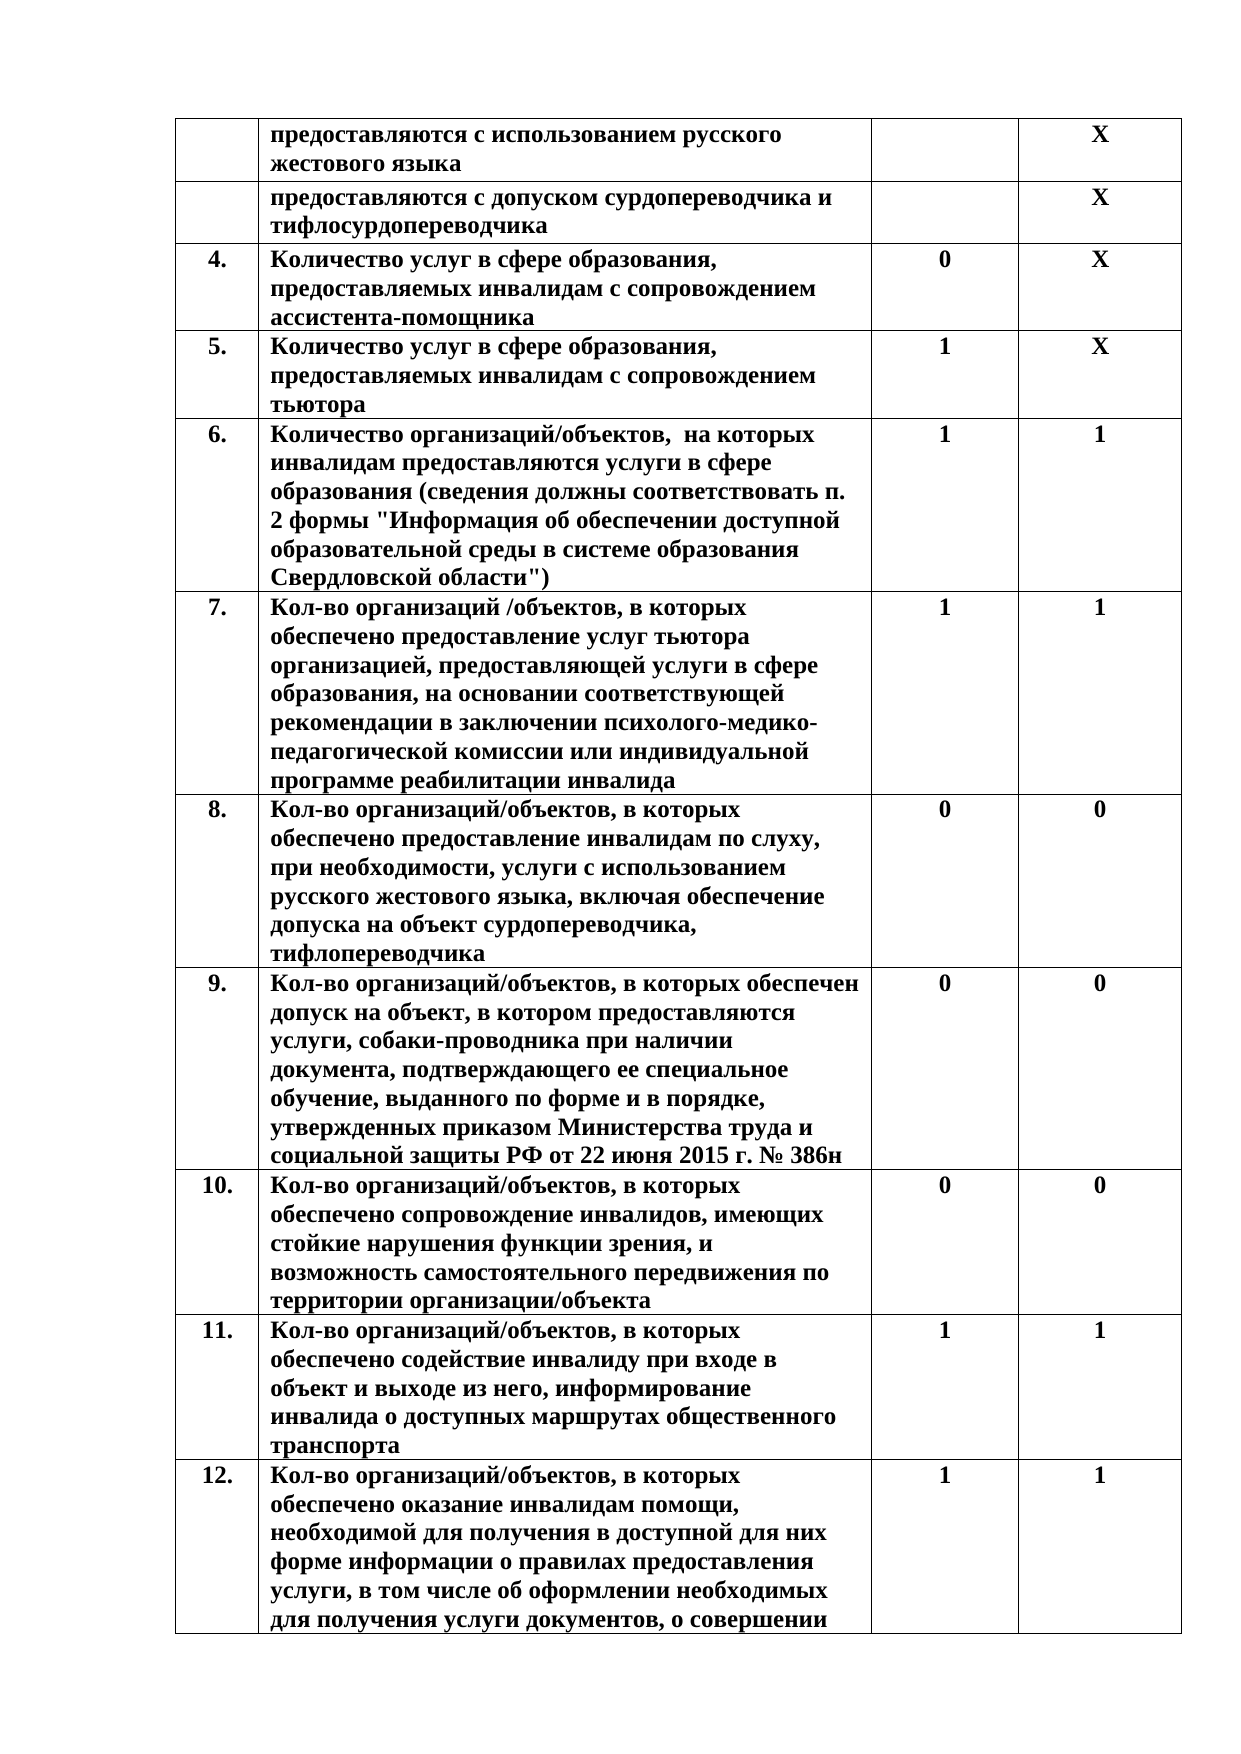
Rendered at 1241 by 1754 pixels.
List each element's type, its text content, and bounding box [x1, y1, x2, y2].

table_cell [259, 1460, 871, 1632]
table_cell Кол-во организаций/объектов, в которых обеспечено сопровождение инвалидов, имеющих стойкие нарушения функции зрения, и возможность самостоятельного передвижения по территории организации/объекта [259, 1170, 871, 1314]
table_cell 1 [1019, 1460, 1181, 1632]
table_cell 9. [176, 968, 258, 1169]
table_cell 12. [176, 1460, 258, 1632]
table_cell 5. [176, 331, 258, 418]
table_cell 0 [872, 244, 1018, 330]
table_cell 1 [872, 331, 1018, 418]
table_cell 0 [872, 968, 1018, 1169]
table_cell предоставляются с допуском сурдопереводчика и тифлосурдопереводчика [259, 182, 871, 243]
table_cell Количество услуг в сфере образования, предоставляемых инвалидам с сопровождением тьютора [259, 331, 871, 418]
table_cell Кол-во организаций/объектов, в которых обеспечено содействие инвалиду при входе в объект и выходе из него, информирование инвалида о доступных маршрутах общественного транспорта [259, 1315, 871, 1459]
table_cell 1 [1019, 419, 1181, 591]
table_cell Количество услуг в сфере образования, предоставляемых инвалидам с сопровождением ассистента-помощника [259, 244, 871, 330]
table_cell 1 [1019, 592, 1181, 793]
table_cell [176, 119, 258, 181]
table_cell Кол-во организаций /объектов, в которых обеспечено предоставление услуг тьютора организацией, предоставляющей услуги в сфере образования, на основании соответствующей рекомендации в заключении психолого-медико-педагогической комиссии или индивидуальной программе реабилитации инвалида [259, 592, 871, 793]
table_cell Х [1019, 119, 1181, 181]
table_cell 1 [872, 1460, 1018, 1632]
table_cell 0 [872, 795, 1018, 967]
table_cell 0 [1019, 968, 1181, 1169]
table_cell 6. [176, 419, 258, 591]
table_cell [872, 119, 1018, 181]
table_cell Кол-во организаций/объектов, в которых обеспечен допуск на объект, в котором предоставляются услуги, собаки-проводника при наличии документа, подтверждающего ее специальное обучение, выданного по форме и в порядке, утвержденных приказом Министерства труда и социальной защиты РФ от 22 июня 2015 г. № 386н [259, 968, 871, 1169]
table_cell Х [1019, 331, 1181, 418]
table_cell 10. [176, 1170, 258, 1314]
table_cell Кол-во организаций/объектов, в которых обеспечено предоставление инвалидам по слуху, при необходимости, услуги с использованием русского жестового языка, включая обеспечение допуска на объект сурдопереводчика, тифлопереводчика [259, 795, 871, 967]
table_cell 1 [872, 419, 1018, 591]
table_cell 0 [1019, 795, 1181, 967]
table_cell [872, 182, 1018, 243]
table_cell 4. [176, 244, 258, 330]
table_cell 0 [1019, 1170, 1181, 1314]
table_cell 1 [1019, 1315, 1181, 1459]
table_cell 1 [872, 1315, 1018, 1459]
table_cell предоставляются с использованием русского жестового языка [259, 119, 871, 181]
table_cell 0 [872, 1170, 1018, 1314]
table_cell Х [1019, 182, 1181, 243]
table_cell 11. [176, 1315, 258, 1459]
table_cell 1 [872, 592, 1018, 793]
table_cell 7. [176, 592, 258, 793]
table_cell Количество организаций/объектов, на которых инвалидам предоставляются услуги в сфере образования (сведения должны соответствовать п. 2 формы "Информация об обеспечении доступной образовательной среды в системе образования Свердловской области") [259, 419, 871, 591]
table_cell [176, 182, 258, 243]
table_cell 8. [176, 795, 258, 967]
table_cell Х [1019, 244, 1181, 330]
